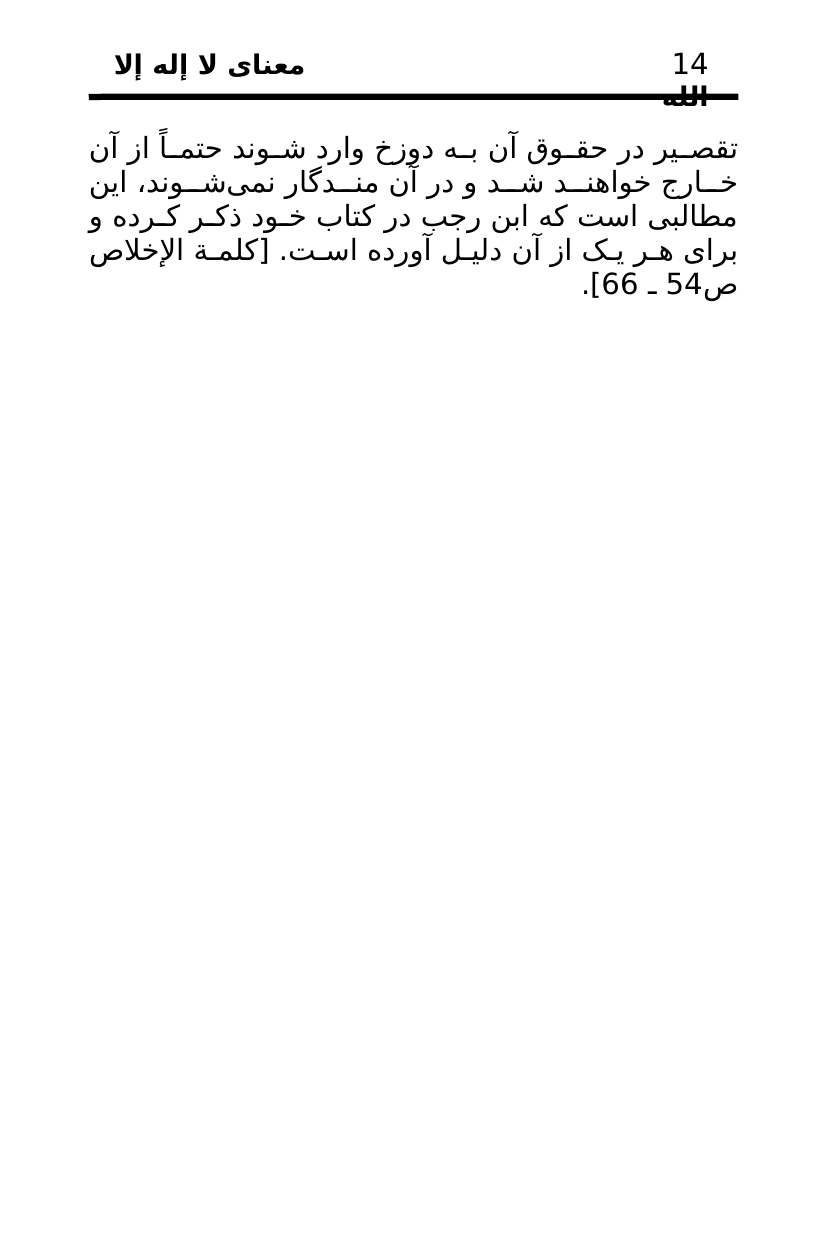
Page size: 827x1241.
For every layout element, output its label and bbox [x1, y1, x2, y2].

text [89, 132, 738, 301]
